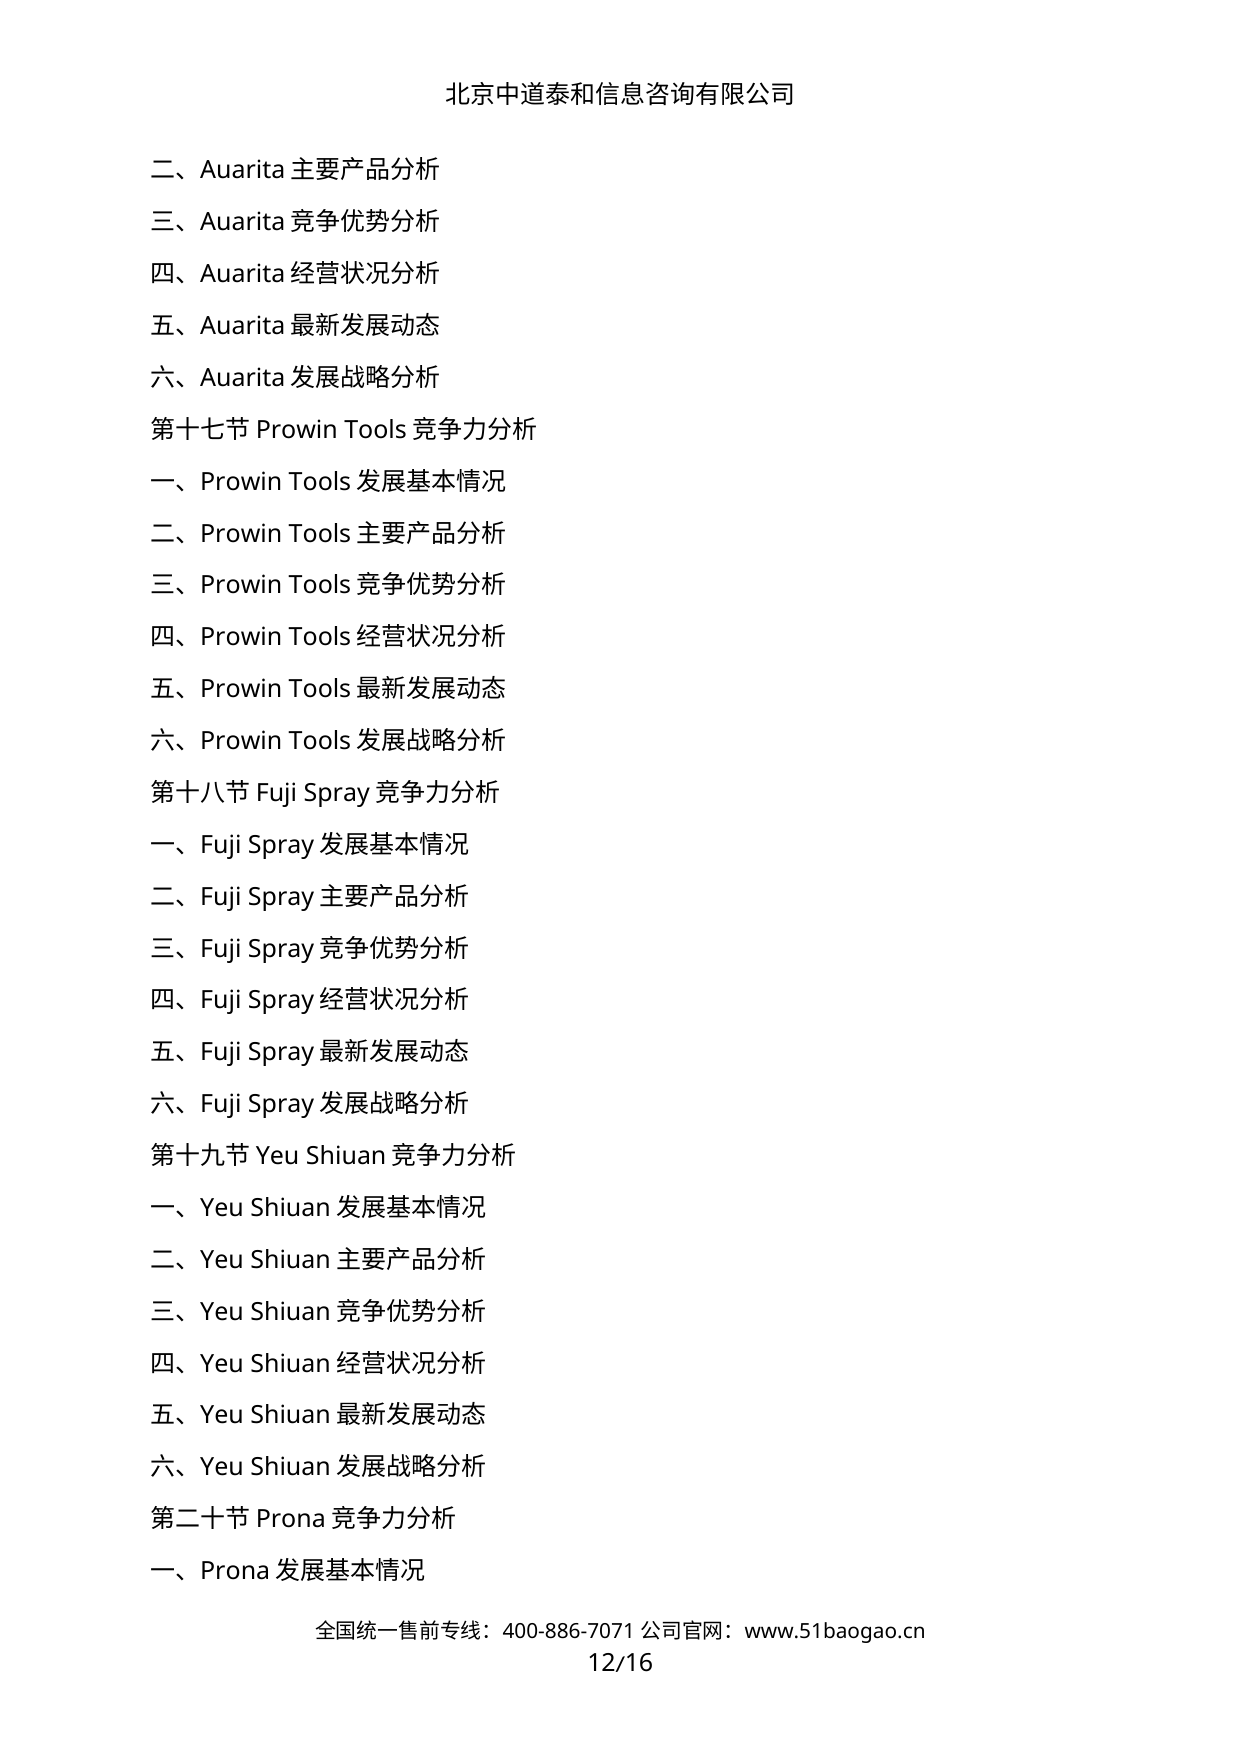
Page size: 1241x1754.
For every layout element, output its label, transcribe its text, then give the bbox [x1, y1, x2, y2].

text 五、Yeu Shiuan最新发展动态 [150, 1395, 1090, 1431]
text 第十九节 Yeu Shiuan竞争力分析 [150, 1136, 1090, 1172]
text 三、Auarita竞争优势分析 [150, 202, 1090, 238]
text 四、Auarita经营状况分析 [150, 254, 1090, 290]
text 三、Prowin Tools竞争优势分析 [150, 565, 1090, 601]
text 四、Prowin Tools经营状况分析 [150, 617, 1090, 653]
text 四、Fuji Spray经营状况分析 [150, 980, 1090, 1016]
text 六、Prowin Tools发展战略分析 [150, 721, 1090, 757]
text 第十八节 Fuji Spray竞争力分析 [150, 772, 1090, 809]
text 六、Fuji Spray发展战略分析 [150, 1084, 1090, 1120]
text 第二十节 Prona竞争力分析 [150, 1499, 1090, 1535]
text 二、Yeu Shiuan主要产品分析 [150, 1239, 1090, 1276]
text 一、Fuji Spray发展基本情况 [150, 824, 1090, 861]
text 二、Auarita主要产品分析 [150, 150, 1090, 186]
text 四、Yeu Shiuan经营状况分析 [150, 1343, 1090, 1379]
text 三、Fuji Spray竞争优势分析 [150, 928, 1090, 964]
text 二、Fuji Spray主要产品分析 [150, 876, 1090, 912]
text 五、Auarita最新发展动态 [150, 306, 1090, 342]
text 五、Prowin Tools最新发展动态 [150, 669, 1090, 705]
text 第十七节 Prowin Tools竞争力分析 [150, 409, 1090, 446]
text 六、Auarita发展战略分析 [150, 357, 1090, 394]
text 五、Fuji Spray最新发展动态 [150, 1032, 1090, 1068]
text 一、Prona发展基本情况 [150, 1551, 1090, 1587]
text 一、Yeu Shiuan发展基本情况 [150, 1187, 1090, 1224]
text 三、Yeu Shiuan竞争优势分析 [150, 1291, 1090, 1327]
text 六、Yeu Shiuan发展战略分析 [150, 1447, 1090, 1483]
text 一、Prowin Tools发展基本情况 [150, 461, 1090, 497]
text 二、Prowin Tools主要产品分析 [150, 513, 1090, 549]
